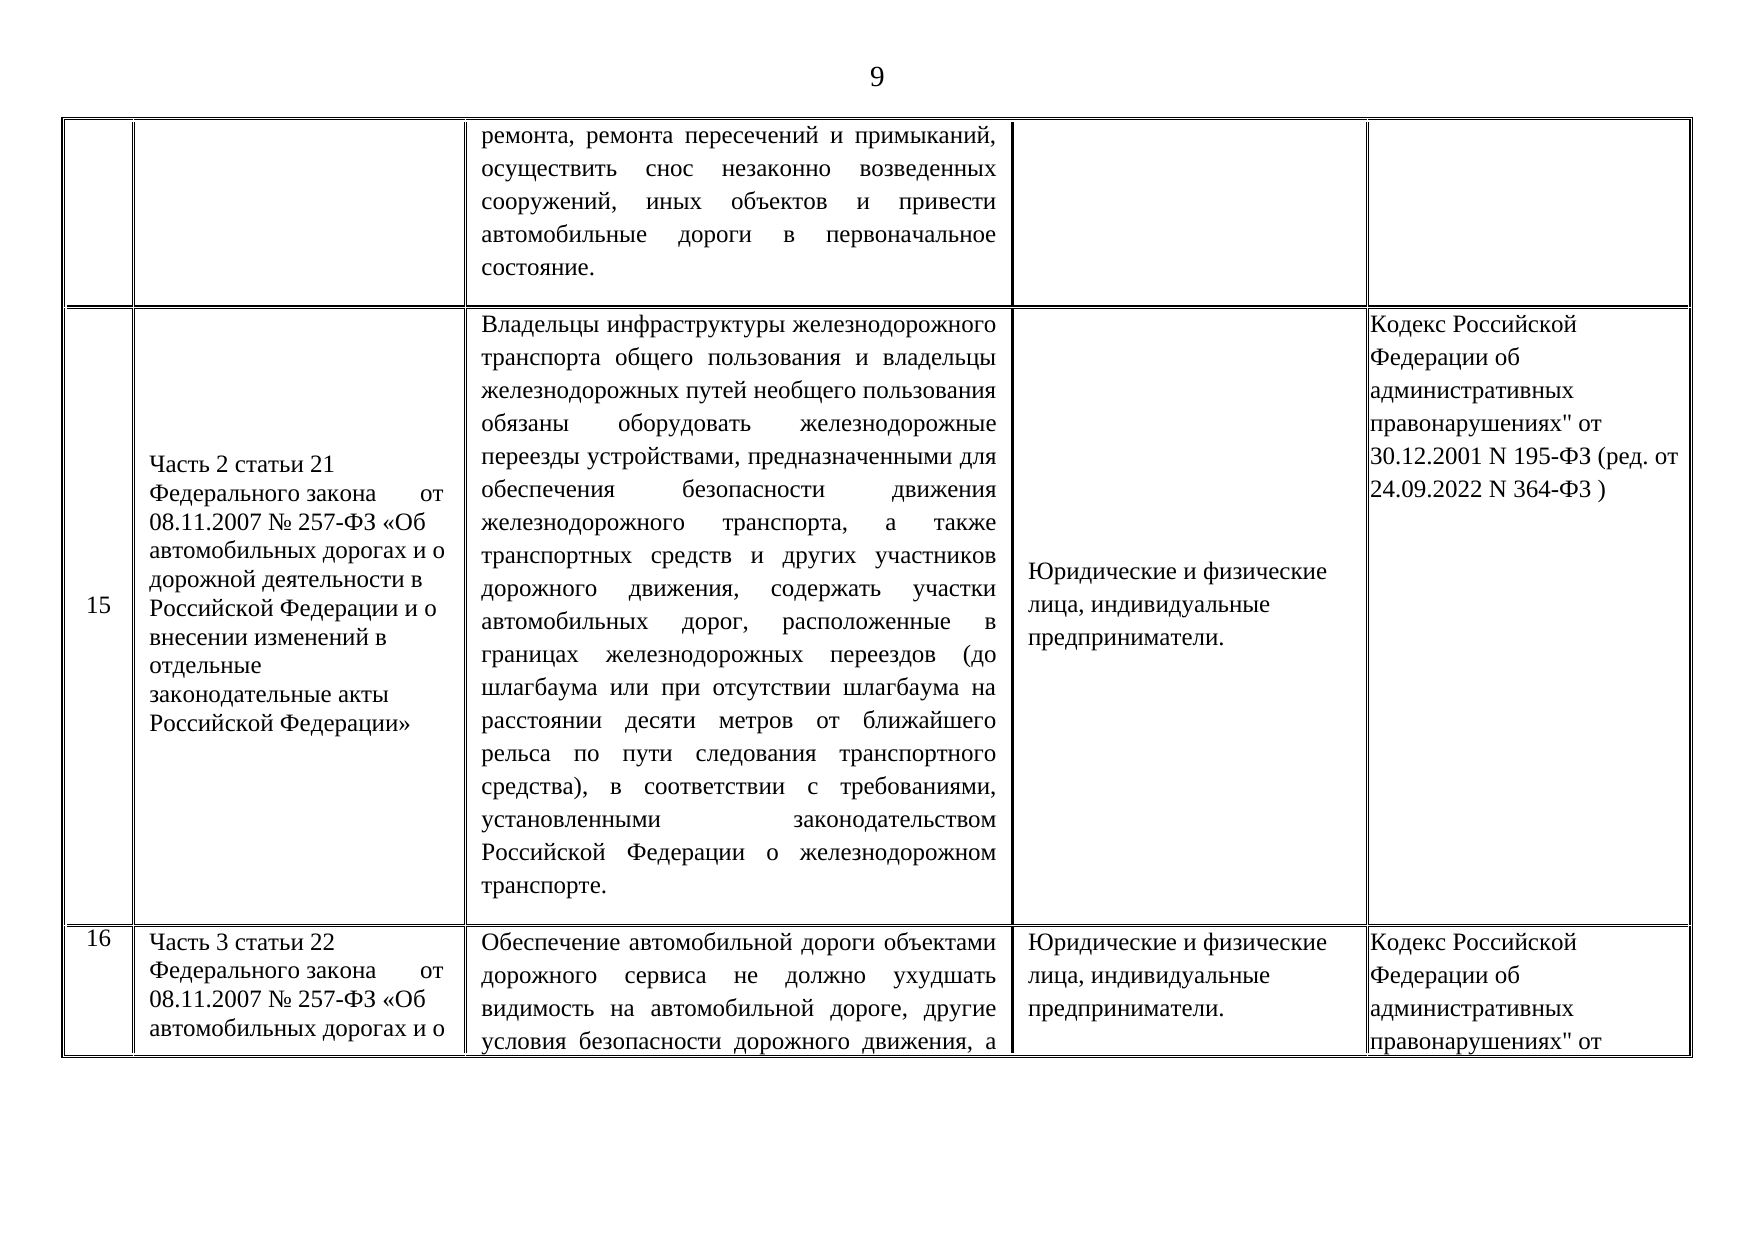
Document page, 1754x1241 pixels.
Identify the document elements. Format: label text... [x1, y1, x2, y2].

table_cell Юридические и физические лица, индивидуальные предприниматели. [1014, 309, 1366, 923]
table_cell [134, 120, 466, 305]
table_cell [134, 927, 466, 1054]
table_cell Часть 2 статьи 21 Федерального закона от 08.11.2007 № 257-ФЗ «Об автомобильных дорогах и о дорожной деятельности в Российской Федерации и о внесении изменений в отдельные законодательные акты Российской Федерации» [135, 309, 464, 923]
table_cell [1012, 120, 1368, 305]
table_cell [1012, 927, 1368, 1054]
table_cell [466, 120, 1012, 305]
table_cell 15 [65, 305, 132, 923]
table_cell Владельцы инфраструктуры железнодорожного транспорта общего пользования и владельцы железнодорожных путей необщего пользования обязаны оборудовать железнодорожные переезды устройствами, предназначенными для обеспечения безопасности движения железнодорожного транспорта, а также транспортных средств и других участников дорожного движения, содержать участки автомобильных дорог, расположенные в границах железнодорожных переездов (до шлагбаума или при отсутствии шлагбаума на расстоянии десяти метров от ближайшего рельса по пути следования транспортного средства), в соответствии с требованиями, установленными законодательством Российской Федерации о железнодорожном транспорте. [467, 309, 1011, 923]
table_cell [1368, 924, 1690, 1054]
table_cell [466, 927, 1012, 1054]
table_cell 16 [65, 924, 133, 1054]
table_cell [1368, 120, 1689, 305]
table_cell Кодекс Российской Федерации об административных правонарушениях" от 30.12.2001 N 195-ФЗ (ред. от 24.09.2022 ) [1369, 305, 1690, 923]
table_cell 14 [65, 120, 133, 305]
